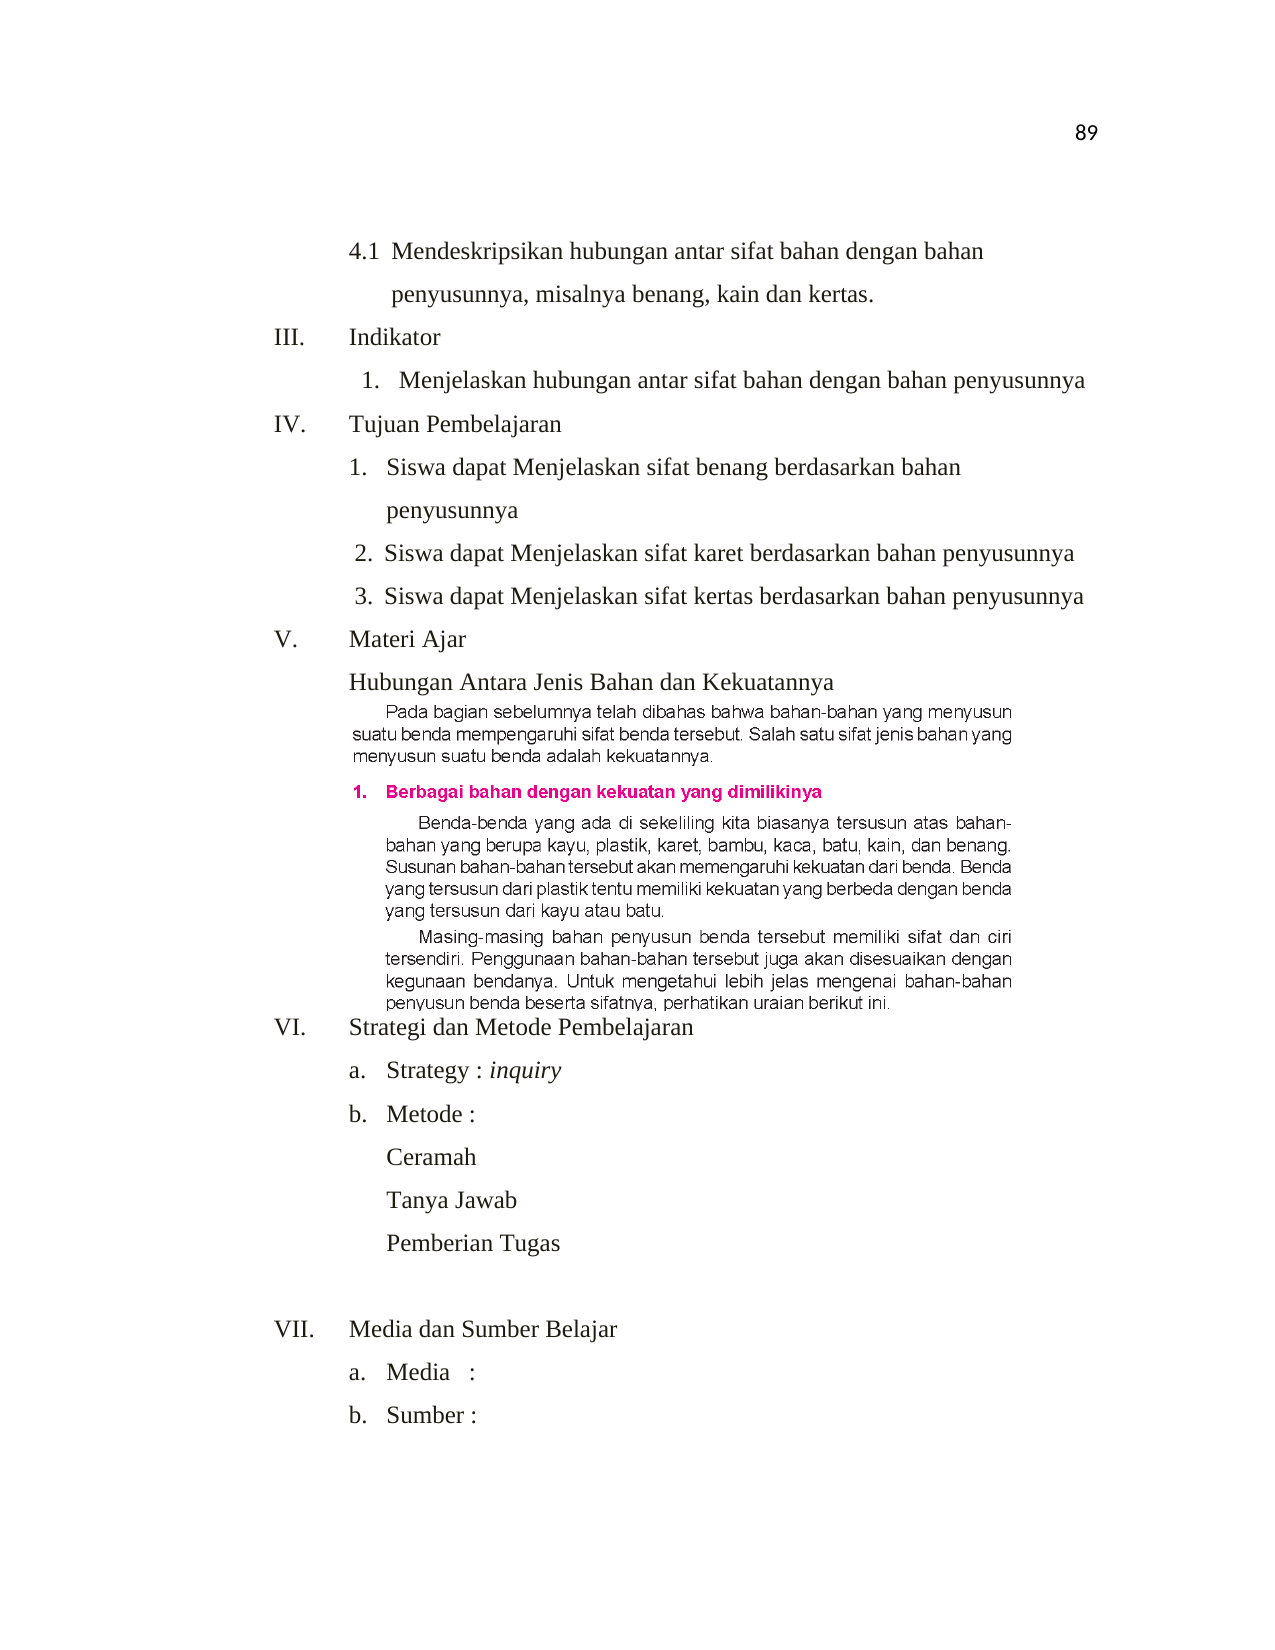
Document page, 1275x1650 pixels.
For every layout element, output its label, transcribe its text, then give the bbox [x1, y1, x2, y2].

list Tujuan Pembelajaran [274, 409, 1098, 437]
list Materi Ajar [274, 624, 1098, 653]
list Media dan Sumber Belajar [274, 1314, 1098, 1343]
list Siswa dapat Menjelaskan sifat karet berdasarkan bahan penyusunnya [354, 538, 1098, 567]
list Metode : [349, 1099, 1098, 1127]
list Hubungan Antara Jenis Bahan dan Kekuatannya [349, 667, 1098, 696]
list Pemberian Tugas [386, 1228, 1098, 1257]
list Media : [349, 1357, 1098, 1386]
list Siswa dapat Menjelaskan sifat kertas berdasarkan bahan penyusunnya [354, 581, 1098, 610]
list Mendeskripsikan hubungan antar sifat bahan dengan bahan penyusunnya, misalnya benang, kain dan kertas. [349, 236, 1098, 308]
list Strategy : inquiry [349, 1056, 1098, 1084]
picture [349, 700, 1019, 1011]
list Sumber : [349, 1401, 1098, 1429]
list Tanya Jawab [386, 1185, 1098, 1214]
list Indikator [274, 322, 1098, 351]
list Siswa dapat Menjelaskan sifat benang berdasarkan bahan penyusunnya [349, 452, 1098, 524]
list Strategi dan Metode Pembelajaran [274, 1012, 1098, 1041]
list Menjelaskan hubungan antar sifat bahan dengan bahan penyusunnya [361, 366, 1098, 394]
list Ceramah [386, 1142, 1098, 1171]
